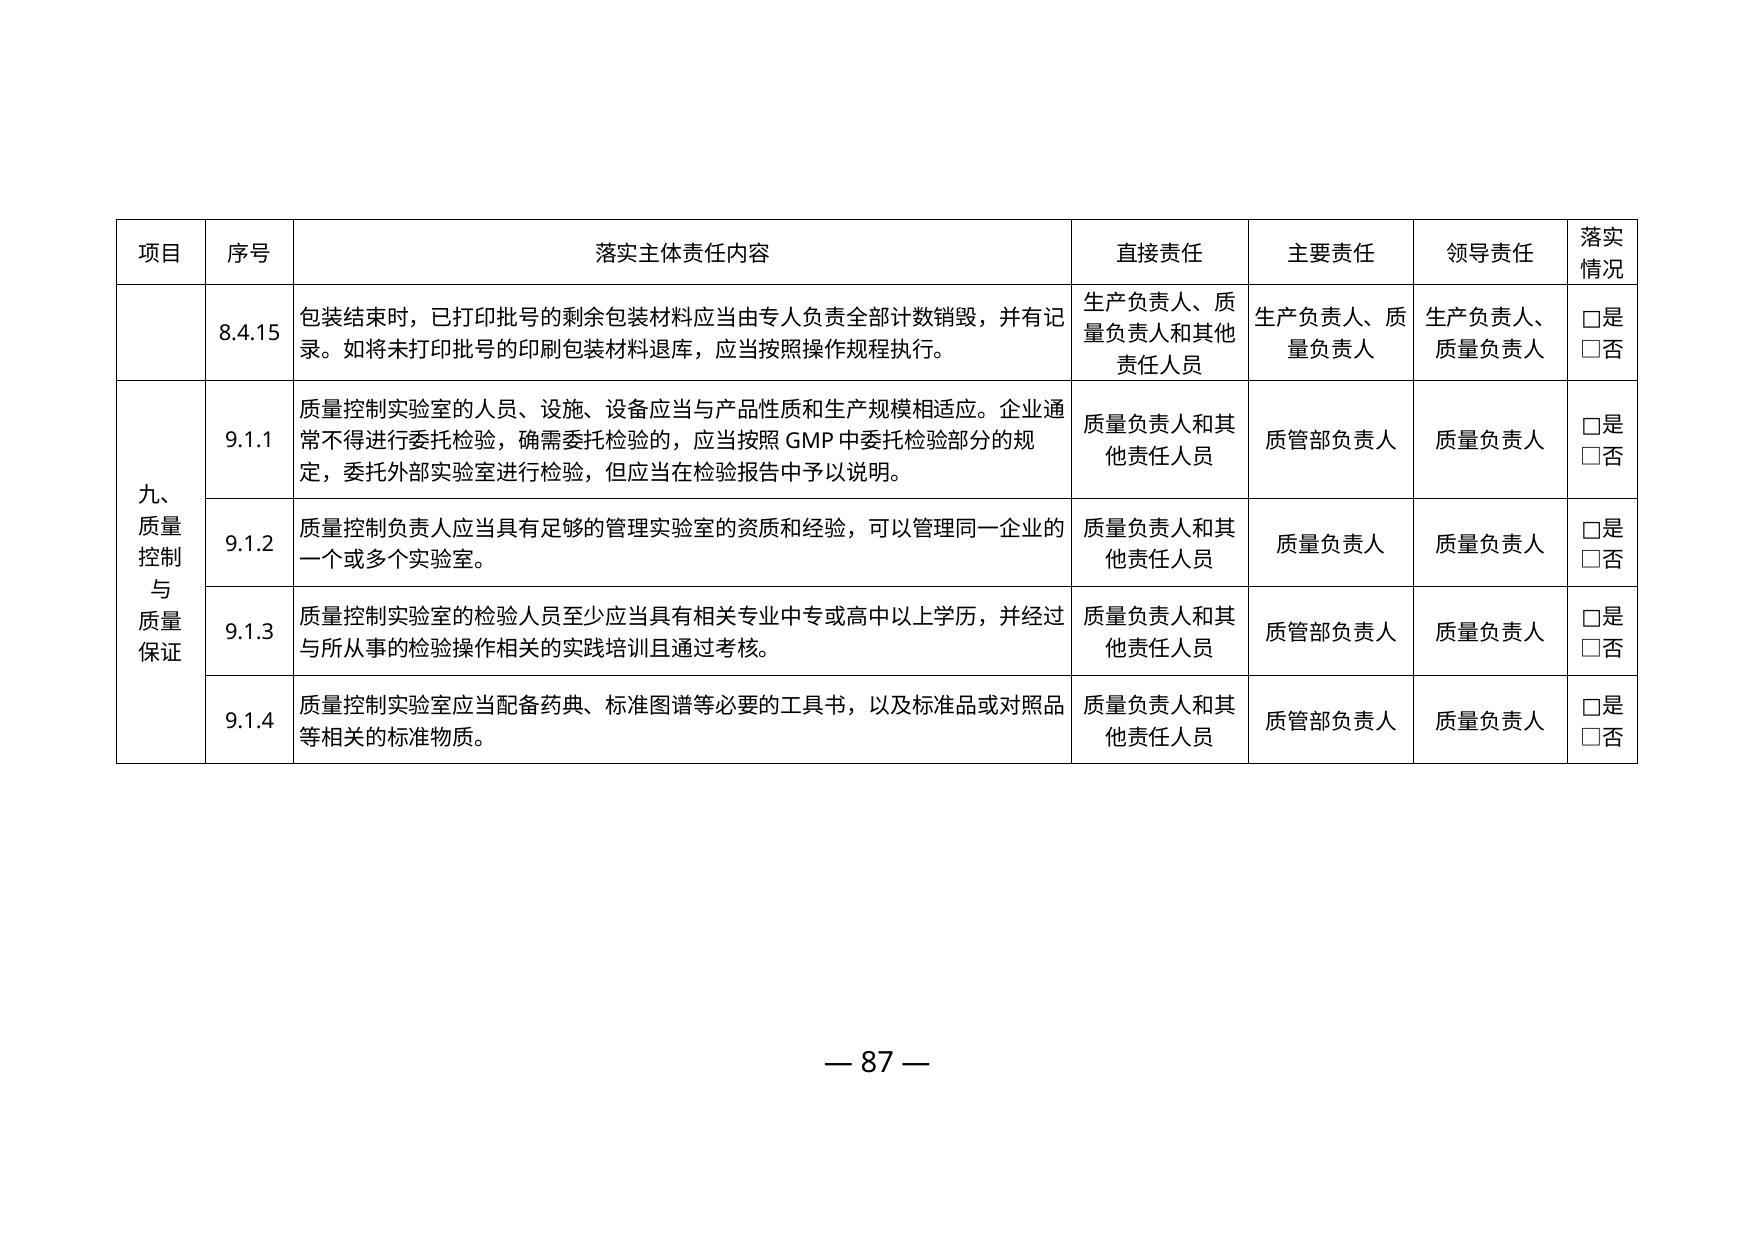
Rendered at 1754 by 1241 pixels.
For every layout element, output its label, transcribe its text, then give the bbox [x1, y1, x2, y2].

table_cell 质量负责人和其他责任人员 [1072, 381, 1248, 498]
table_header 直接责任 [1072, 220, 1248, 283]
table_cell 质管部负责人 [1249, 381, 1413, 498]
table_cell 质量负责人 [1414, 676, 1567, 763]
table_header 领导责任 [1414, 220, 1567, 283]
table_cell 质量控制实验室的检验人员至少应当具有相关专业中专或高中以上学历，并经过与所从事的检验操作相关的实践培训且通过考核。 [294, 587, 1071, 675]
table_cell 生产负责人、质量负责人和其他责任人员 [1072, 285, 1248, 379]
table_header 主要责任 [1249, 220, 1413, 283]
table_cell 质量负责人 [1414, 587, 1567, 675]
table_cell 9.1.1 [206, 381, 293, 498]
table_cell 质量负责人和其他责任人员 [1072, 499, 1248, 586]
table_header 序号 [206, 220, 293, 283]
table_cell 9.1.3 [206, 587, 293, 675]
table_cell 9.1.4 [206, 676, 293, 763]
table_cell 9.1.2 [206, 499, 293, 586]
table_cell 质量负责人 [1414, 381, 1567, 498]
table_cell 生产负责人、质量负责人 [1249, 285, 1413, 379]
table_cell 质量负责人和其他责任人员 [1072, 587, 1248, 675]
table_cell 质量负责人 [1414, 499, 1567, 586]
table_cell □是 □否 [1568, 381, 1637, 498]
table_cell 包装结束时，已打印批号的剩余包装材料应当由专人负责全部计数销毁，并有记录。如将未打印批号的印刷包装材料退库，应当按照操作规程执行。 [294, 285, 1071, 379]
table_cell □是 □否 [1568, 285, 1637, 379]
table_cell 生产负责人、质量负责人 [1414, 285, 1567, 379]
table_cell 质量负责人和其他责任人员 [1072, 676, 1248, 763]
table_cell 质量控制实验室应当配备药典、标准图谱等必要的工具书，以及标准品或对照品等相关的标准物质。 [294, 676, 1071, 763]
table_cell 质量负责人 [1249, 499, 1413, 586]
table_cell 质管部负责人 [1249, 587, 1413, 675]
table_cell 质量控制实验室的人员、设施、设备应当与产品性质和生产规模相适应。企业通常不得进行委托检验，确需委托检验的，应当按照GMP中委托检验部分的规定，委托外部实验室进行检验，但应当在检验报告中予以说明。 [294, 381, 1071, 498]
table_cell □是 □否 [1568, 499, 1637, 586]
table_cell 质量控制负责人应当具有足够的管理实验室的资质和经验，可以管理同一企业的一个或多个实验室。 [294, 499, 1071, 586]
table_cell □是 □否 [1568, 676, 1637, 763]
table_header 落实主体责任内容 [294, 220, 1071, 283]
table_header 项目 [117, 220, 205, 283]
table_cell 8.4.15 [206, 285, 293, 379]
table_cell 九、 质量 控制 与 质量 保证 [117, 381, 205, 763]
table_cell □是 □否 [1568, 587, 1637, 675]
table_header 落实情况 [1568, 220, 1637, 283]
table_cell 质管部负责人 [1249, 676, 1413, 763]
